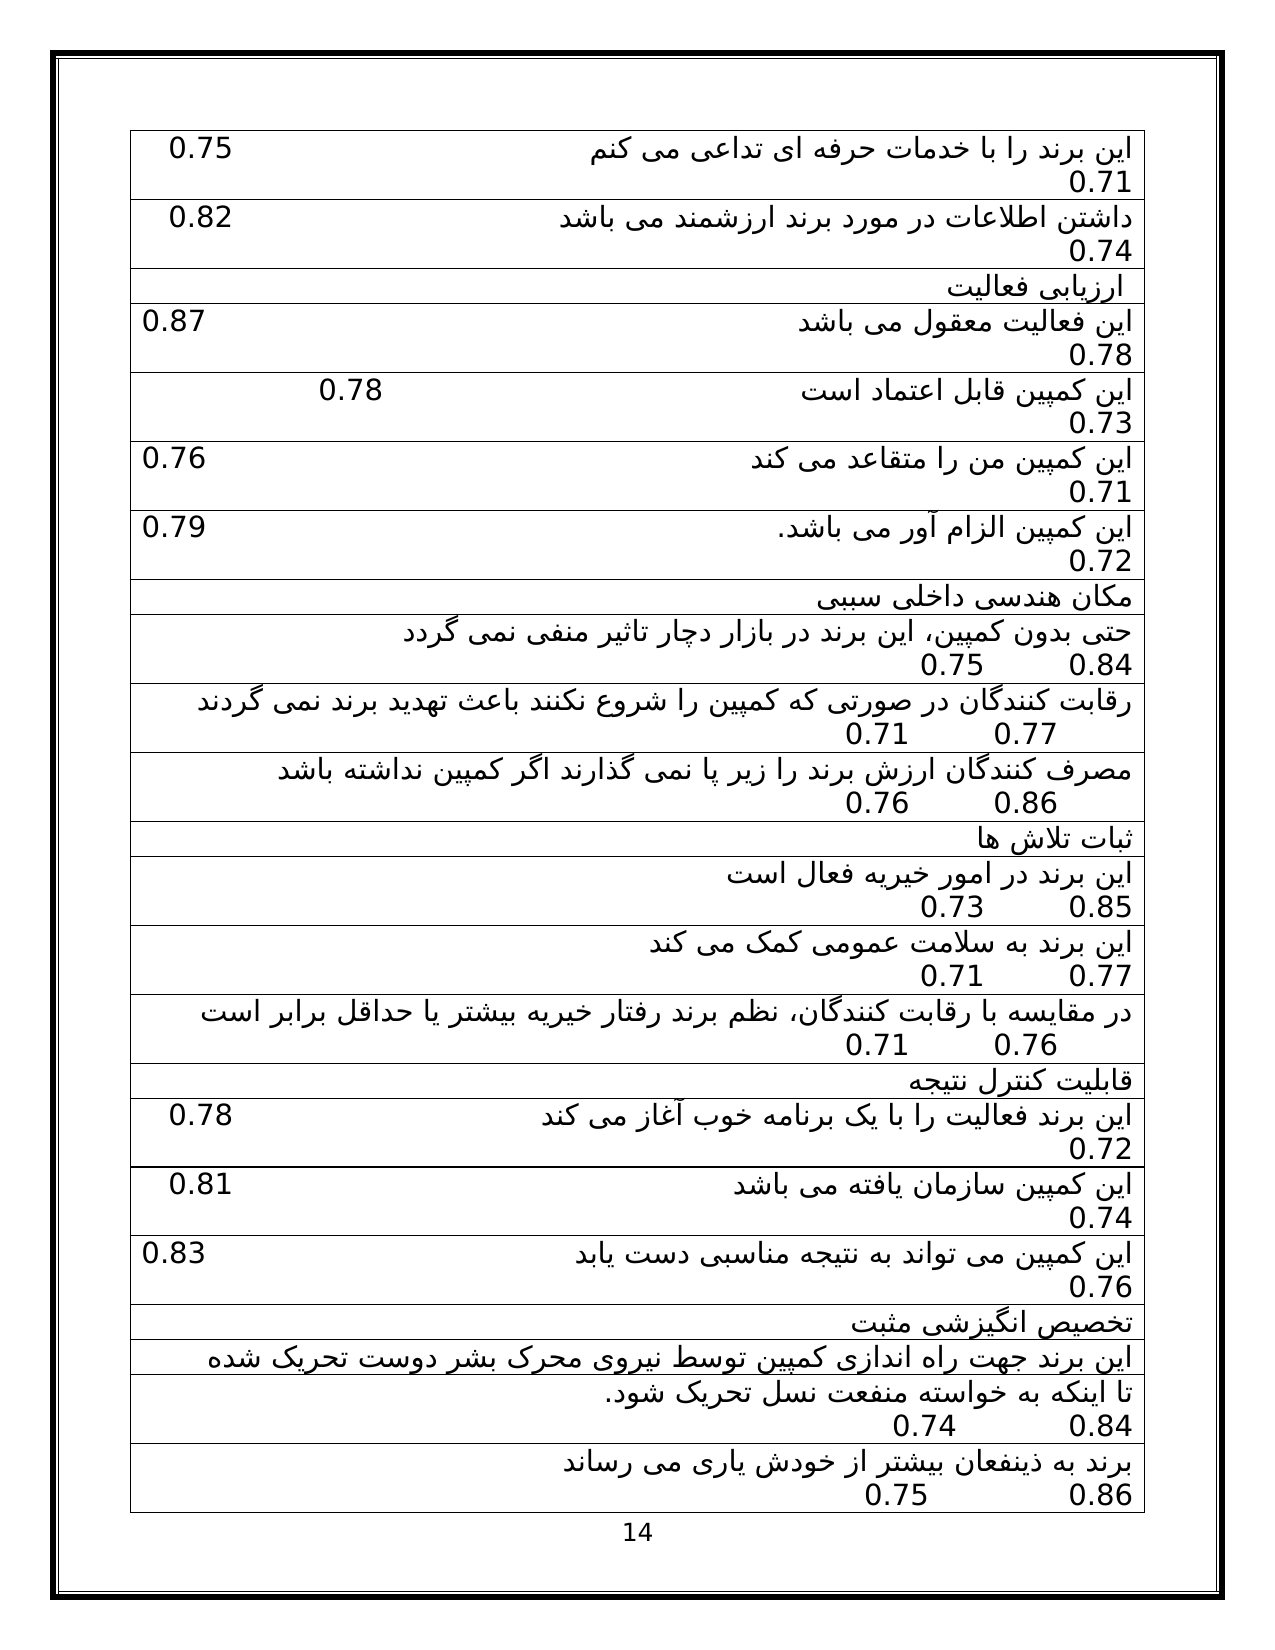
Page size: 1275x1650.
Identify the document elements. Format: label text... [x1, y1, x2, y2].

table_cell ثبات تلاش ها [131, 822, 1144, 856]
table_cell تخصیص انگیزشی مثبت [131, 1305, 1144, 1339]
table_cell این برند را با خدمات حرفه ای تداعی می کنم 0.75 0.71 [131, 131, 1144, 199]
table_cell در مقایسه با رقابت کنندگان، نظم برند رفتار خیریه بیشتر یا حداقل برابر است 0.76 0.71 [131, 995, 1144, 1062]
table_cell این برند در امور خیریه فعال است 0.85 0.73 [131, 857, 1144, 924]
table_cell برند به ذینفعان بیشتر از خودش یاری می رساند 0.86 0.75 [131, 1444, 1144, 1512]
table_cell این کمپین الزام آور می باشد. 0.79 0.72 [131, 511, 1144, 579]
table_cell این کمپین می تواند به نتیجه مناسبی دست یابد 0.83 0.76 [131, 1236, 1144, 1304]
table_cell حتی بدون کمپین، این برند در بازار دچار تاثیر منفی نمی گردد 0.84 0.75 [131, 615, 1144, 683]
table_cell این برند جهت راه اندازی کمپین توسط نیروی محرک بشر دوست تحریک شده [131, 1340, 1144, 1374]
table_cell این برند به سلامت عمومی کمک می کند 0.77 0.71 [131, 926, 1144, 993]
table_cell ارزیابی فعالیت [131, 269, 1144, 303]
table_cell این فعالیت معقول می باشد 0.87 0.78 [131, 304, 1144, 372]
table_cell قابلیت کنترل نتیجه [131, 1064, 1144, 1097]
table_cell مکان هندسی داخلی سببی [131, 580, 1144, 614]
table_cell مصرف کنندگان ارزش برند را زیر پا نمی گذارند اگر کمپین نداشته باشد 0.86 0.76 [131, 753, 1144, 821]
table_cell این برند فعالیت را با یک برنامه خوب آغاز می کند 0.78 0.72 [131, 1099, 1144, 1166]
table_cell تا اینکه به خواسته منفعت نسل تحریک شود. 0.84 0.74 [131, 1375, 1144, 1443]
table_cell رقابت کنندگان در صورتی که کمپین را شروع نکنند باعث تهدید برند نمی گردند 0.77 0.71 [131, 684, 1144, 752]
table_cell این کمپین قابل اعتماد است 0.78 0.73 [131, 373, 1144, 441]
table_cell این کمپین سازمان یافته می باشد 0.81 0.74 [131, 1168, 1144, 1235]
table_cell این کمپین من را متقاعد می کند 0.76 0.71 [131, 442, 1144, 510]
table_cell داشتن اطلاعات در مورد برند ارزشمند می باشد 0.82 0.74 [131, 200, 1144, 268]
